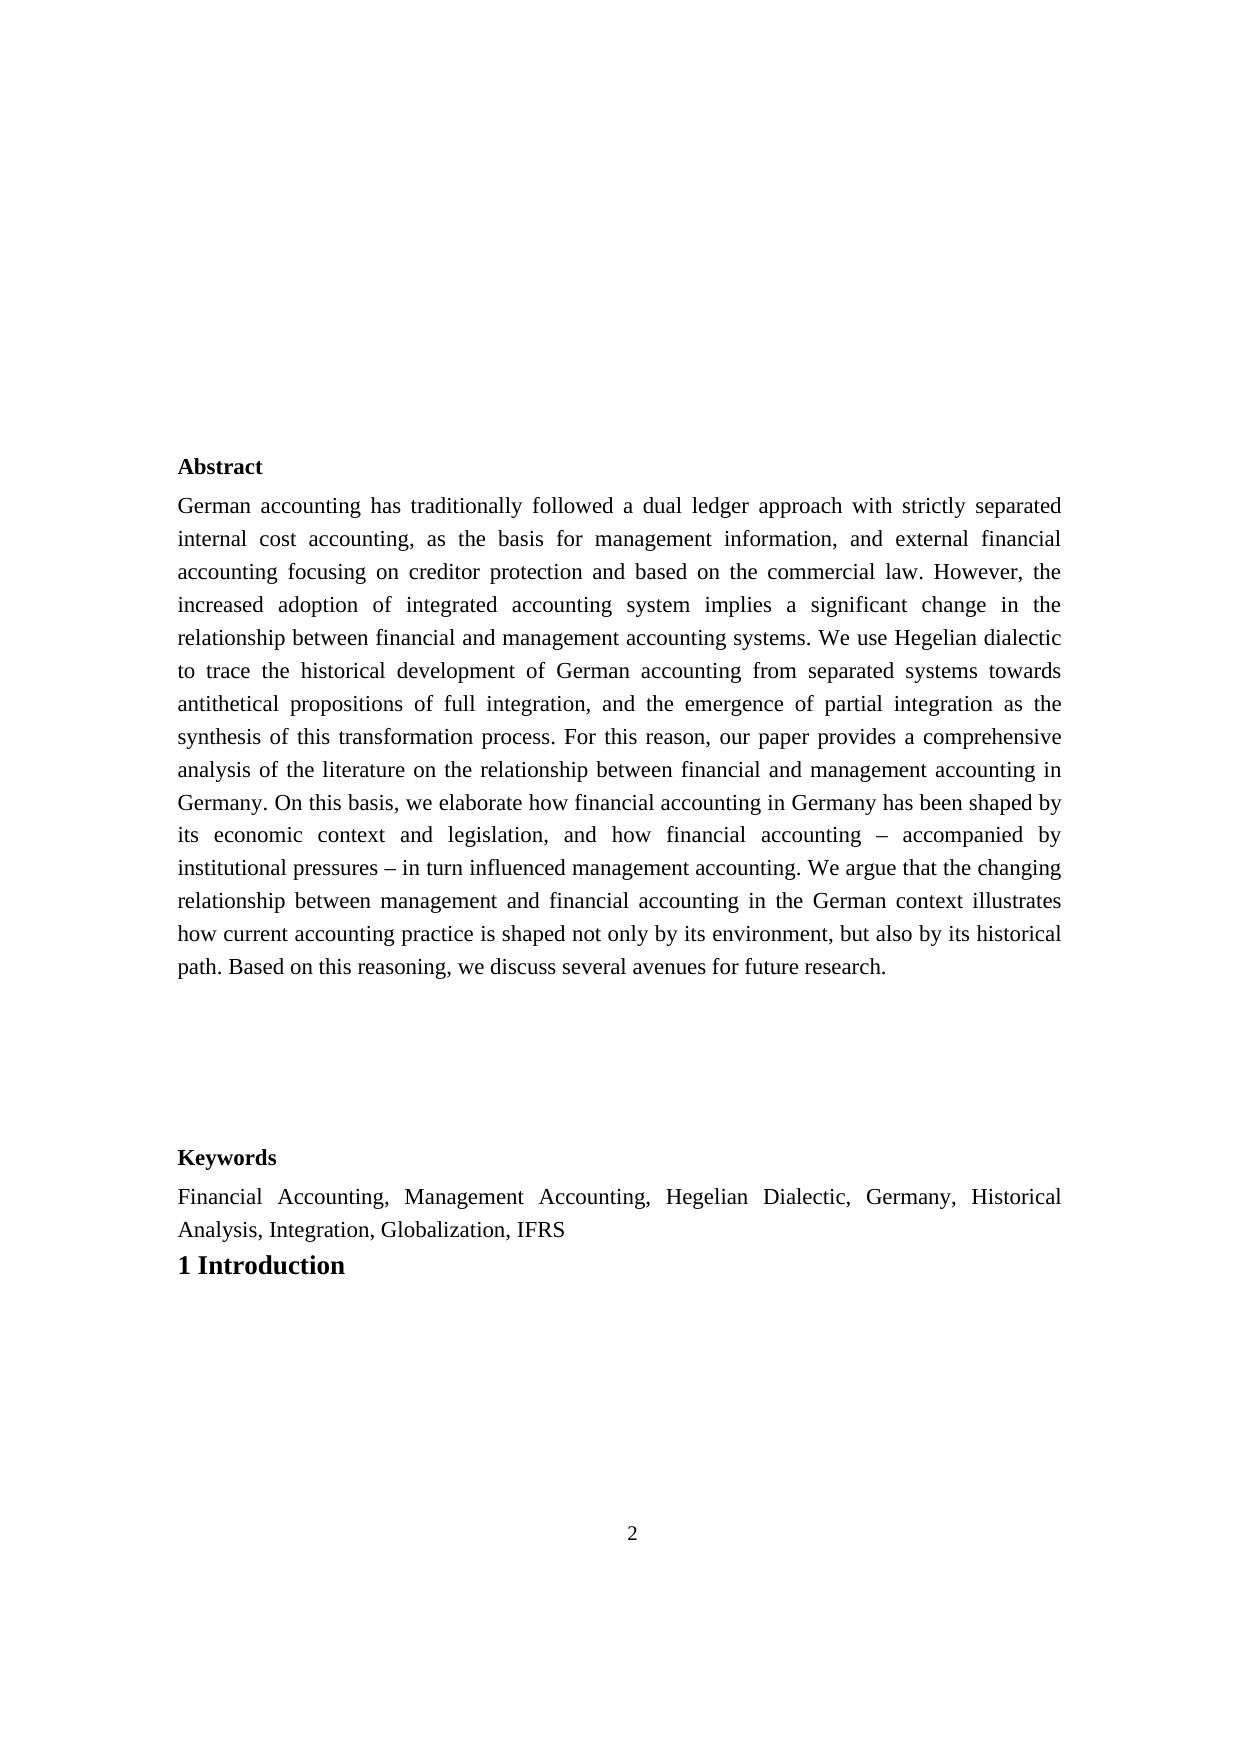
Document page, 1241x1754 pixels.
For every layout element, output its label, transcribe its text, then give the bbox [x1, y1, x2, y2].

text Abstract [177, 453, 1063, 480]
list German accounting has traditionally followed a dual ledger approach with strictly separated internal cost accounting, as the basis for management information, and external financial accounting focusing on creditor protection and based on the commercial law. However, the increased adoption of integrated accounting system implies a significant change in the relationship between financial and management accounting systems. We use Hegelian dialectic to trace the historical development of German accounting from separated systems towards antithetical propositions of full integration, and the emergence of partial integration as the synthesis of this transformation process. For this reason, our paper provides a comprehensive analysis of the literature on the relationship between financial and management accounting in Germany. On this basis, we elaborate how financial accounting in Germany has been shaped by its economic context and legislation, and how financial accounting – accompanied by institutional pressures – in turn influenced management accounting. We argue that the changing relationship between management and financial accounting in the German context illustrates how current accounting practice is shaped not only by its environment, but also by its historical path. Based on this reasoning, we discuss several avenues for future research. [177, 492, 1063, 979]
list 1 Introduction [177, 1249, 1063, 1280]
text Keywords [177, 1144, 1063, 1171]
list Financial Accounting, Management Accounting, Hegelian Dialectic, Germany, Historical Analysis, Integration, Globalization, IFRS [177, 1183, 1063, 1242]
